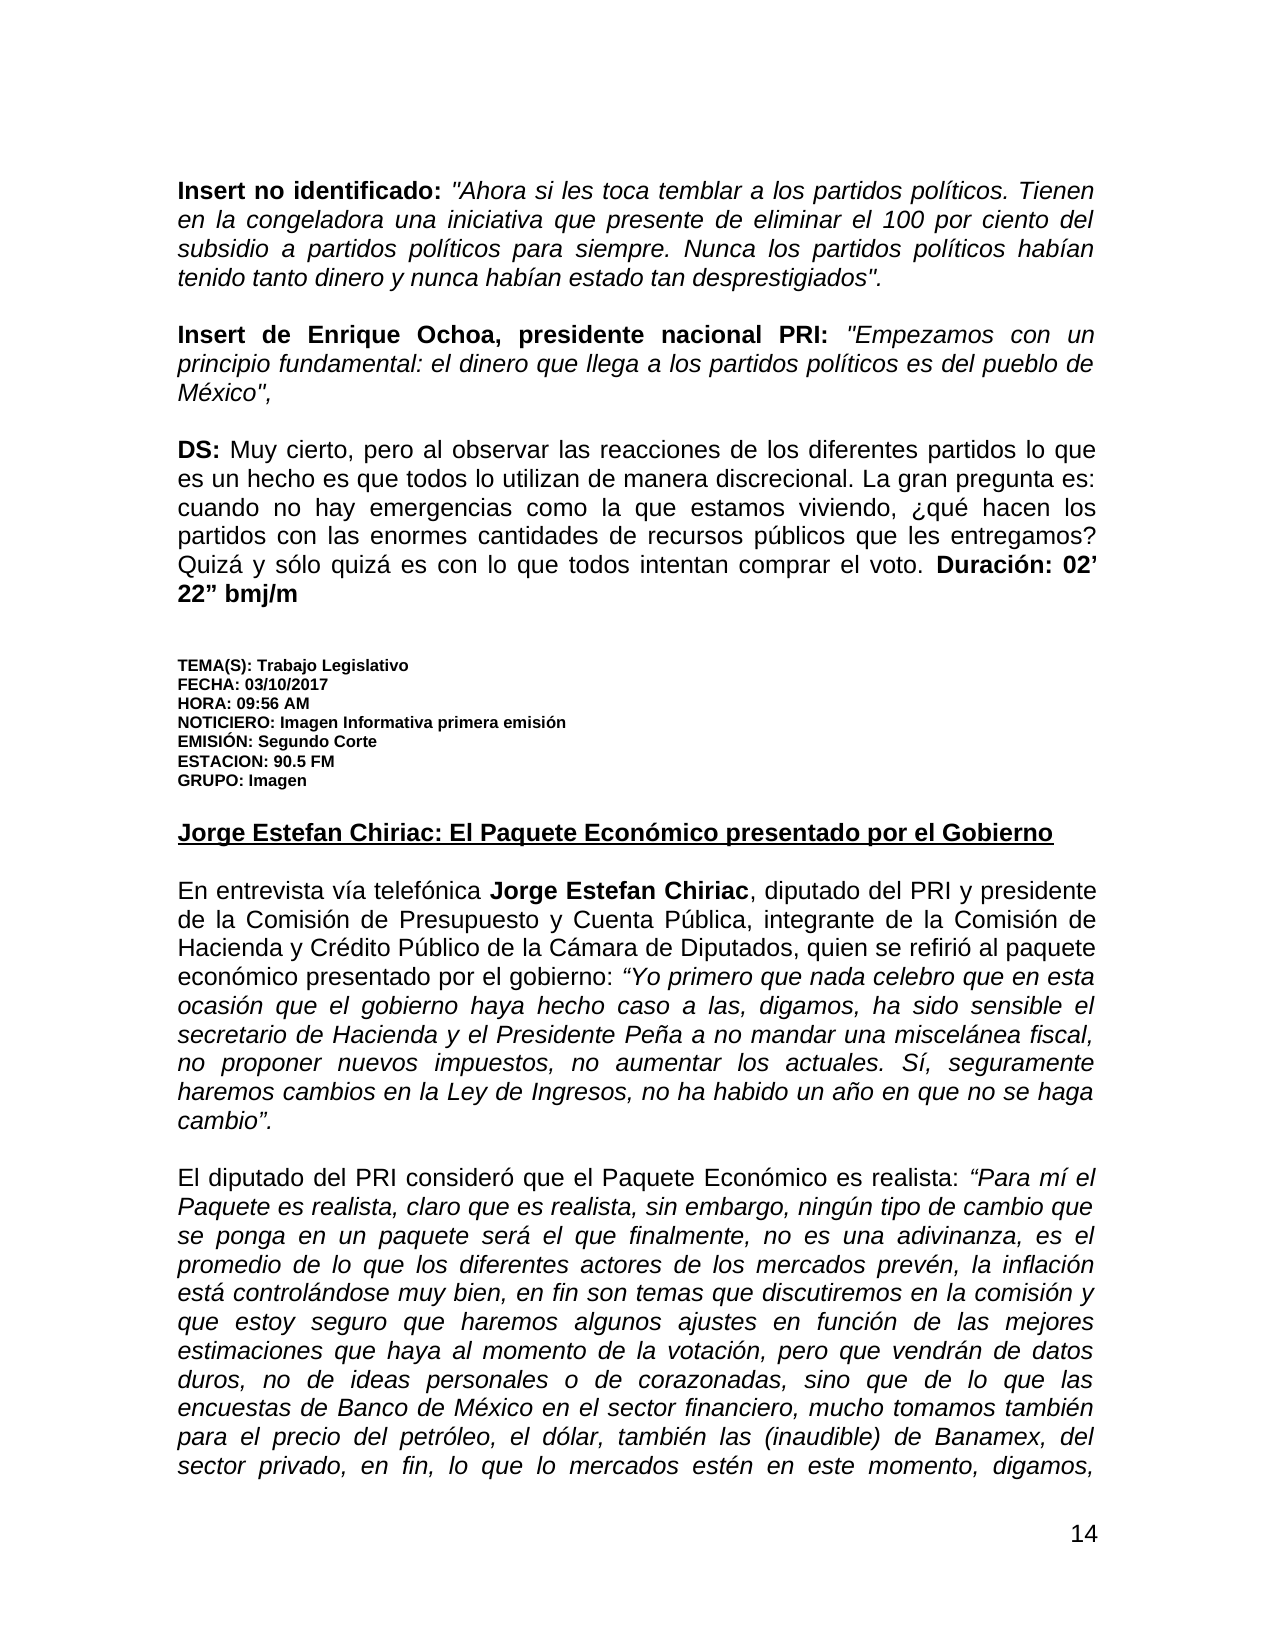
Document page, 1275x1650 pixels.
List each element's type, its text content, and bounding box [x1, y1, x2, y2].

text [177, 1163, 1098, 1480]
text FECHA: 03/10/2017 [177, 675, 1098, 694]
text Insert de Enrique Ochoa, presidente nacional PRI: "Empezamos con un principio fundamental: el dinero que llega a los partidos políticos es del pueblo de México", [177, 320, 1098, 406]
text TEMA(S): Trabajo Legislativo [177, 656, 1098, 675]
text ESTACION: 90.5 FM [177, 751, 1098, 771]
text HORA: 09:56 AM [177, 694, 1098, 713]
text Jorge Estefan Chiriac: El Paquete Económico presentado por el Gobierno [177, 818, 1098, 847]
text NOTICIERO: Imagen Informativa primera emisión [177, 713, 1098, 732]
text EMISIÓN: Segundo Corte [177, 732, 1098, 751]
text GRUPO: Imagen [177, 771, 1098, 790]
text Insert no identificado: "Ahora si les toca temblar a los partidos políticos. Tienen en la congeladora una iniciativa que presente de eliminar el 100 por ciento del subsidio a partidos políticos para siempre. Nunca los partidos políticos habían tenido tanto dinero y nunca habían estado tan desprestigiados". [177, 176, 1098, 291]
text DS: Muy cierto, pero al observar las reacciones de los diferentes partidos lo que es un hecho es que todos lo utilizan de manera discrecional. La gran pregunta es: cuando no hay emergencias como la que estamos viviendo, ¿qué hacen los partidos con las enormes cantidades de recursos públicos que les entregamos? Quizá y sólo quizá es con lo que todos intentan comprar el voto. Duración: 02’ 22” bmj/m [177, 435, 1098, 608]
text En entrevista vía telefónica Jorge Estefan Chiriac, diputado del PRI y presidente de la Comisión de Presupuesto y Cuenta Pública, integrante de la Comisión de Hacienda y Crédito Público de la Cámara de Diputados, quien se refirió al paquete económico presentado por el gobierno: “Yo primero que nada celebro que en esta ocasión que el gobierno haya hecho caso a las, digamos, ha sido sensible el secretario de Hacienda y el Presidente Peña a no mandar una miscelánea fiscal, no proponer nuevos impuestos, no aumentar los actuales. Sí, seguramente haremos cambios en la Ley de Ingresos, no ha habido un año en que no se haga cambio”. [177, 876, 1098, 1135]
